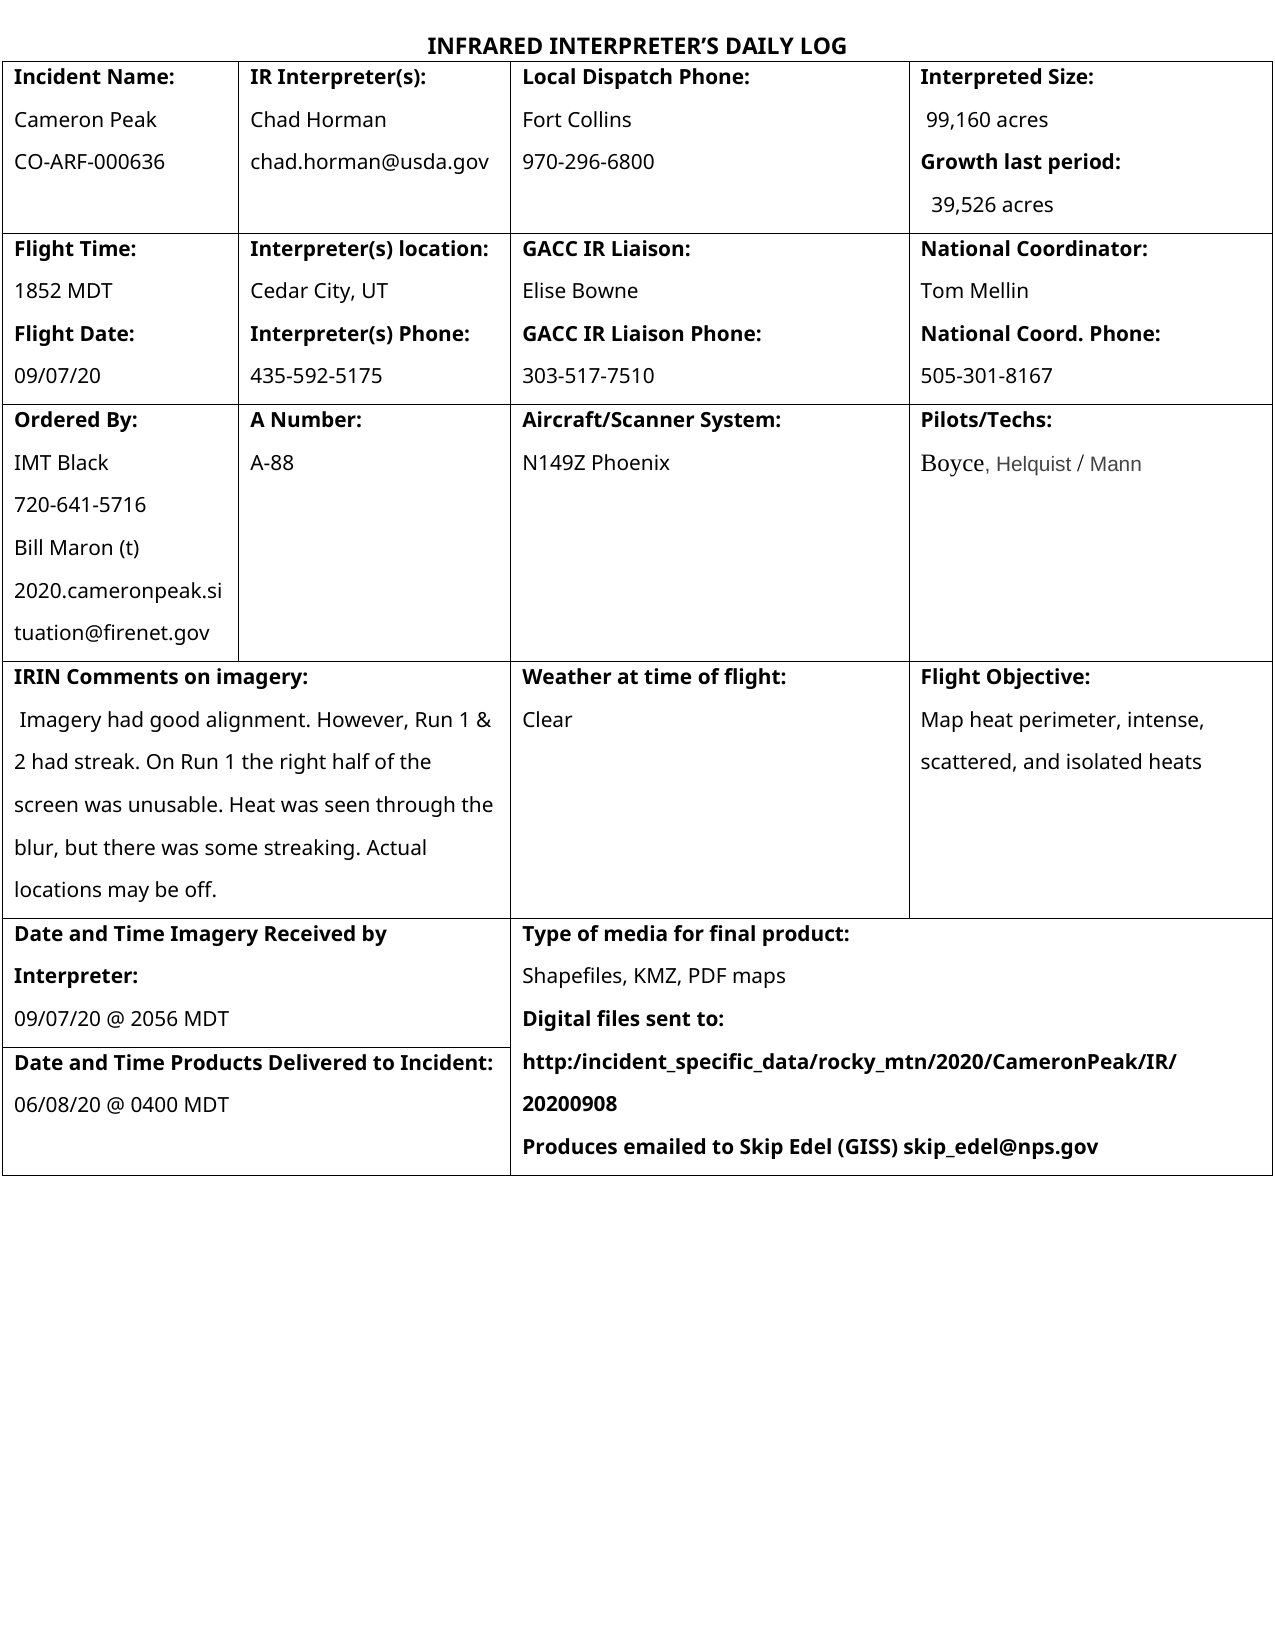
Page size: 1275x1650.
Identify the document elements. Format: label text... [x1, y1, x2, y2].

table_cell Aircraft/Scanner System: N149Z Phoenix [511, 405, 909, 661]
table_header Interpreted Size: 99,160 acres Growth last period: 39,526 acres [910, 62, 1272, 233]
table_cell IRIN Comments on imagery: Imagery had good alignment. However, Run 1 & 2 had streak. On Run 1 the right half of the screen was unusable. Heat was seen through the blur, but there was some streaking. Actual locations may be off. [3, 662, 510, 918]
table_cell Weather at time of flight: Clear [511, 662, 909, 918]
table_cell National Coordinator: Tom Mellin National Coord. Phone: 505-301-8167 [910, 234, 1272, 404]
table_header Incident Name: Cameron Peak CO-ARF-000636 [3, 62, 238, 233]
table_cell Flight Objective: Map heat perimeter, intense, scattered, and isolated heats [910, 662, 1272, 918]
table_cell Pilots/Techs: Boyce, Helquist / Mann [910, 405, 1272, 661]
table_header Local Dispatch Phone: Fort Collins 970-296-6800 [511, 62, 909, 233]
table_cell A Number: A-88 [239, 405, 510, 661]
table_cell Date and Time Imagery Received by Interpreter: 09/07/20 @ 2056 MDT [3, 919, 510, 1047]
table_cell Flight Time: 1852 MDT Flight Date: 09/07/20 [3, 234, 238, 404]
table_cell GACC IR Liaison: Elise Bowne GACC IR Liaison Phone: 303-517-7510 [511, 234, 909, 404]
table_cell Interpreter(s) location: Cedar City, UT Interpreter(s) Phone: 435-592-5175 [239, 234, 510, 404]
table_cell Type of media for final product: Shapefiles, KMZ, PDF maps Digital files sent to: http:/incident_specific_data/rocky_mtn/2020/CameronPeak/IR/20200908 Produces emailed to Skip Edel (GISS) skip_edel@nps.gov [511, 919, 1272, 1175]
table_cell Ordered By: IMT Black 720-641-5716 Bill Maron (t) 2020.cameronpeak.situation@firenet.gov [3, 405, 238, 661]
table_header IR Interpreter(s): Chad Horman chad.horman@usda.gov [239, 62, 510, 233]
table_cell Date and Time Products Delivered to Incident: 06/08/20 @ 0400 MDT [3, 1048, 510, 1175]
